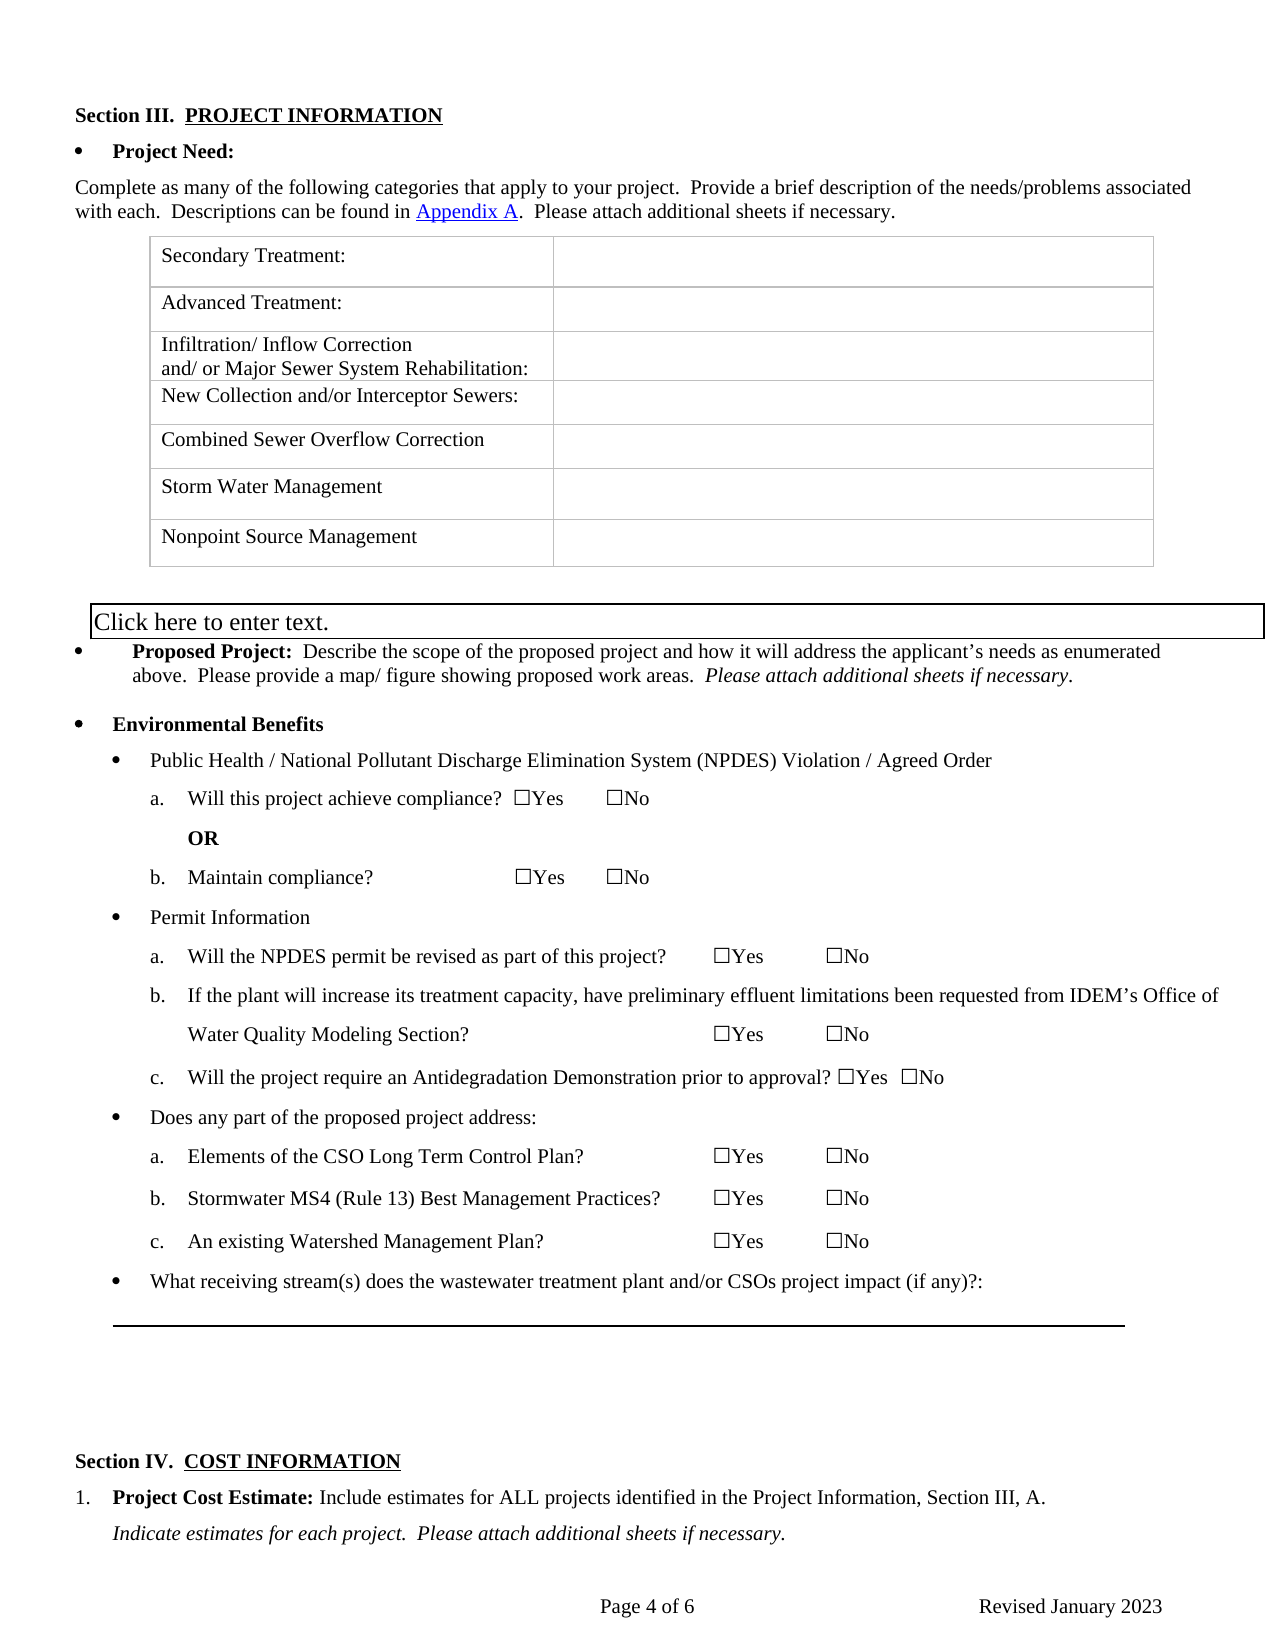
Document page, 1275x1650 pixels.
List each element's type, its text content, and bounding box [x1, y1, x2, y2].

list Stormwater MS4 (Rule 13) Best Management Practices? Yes No [150, 1183, 1275, 1212]
text Indicate estimates for each project. Please attach additional sheets if necessary. [112, 1521, 1200, 1545]
list Will this project achieve compliance? Yes No [150, 783, 1200, 812]
table_cell Storm Water Management [151, 469, 553, 518]
list Project Cost Estimate: Include estimates for ALL projects identified in the Project Information, Section III, A. [75, 1485, 1200, 1509]
list OR [187, 826, 1200, 850]
list Elements of the CSO Long Term Control Plan? Yes No [150, 1141, 1275, 1169]
list An existing Watershed Management Plan? Yes No [150, 1226, 1275, 1254]
list Will the NPDES permit be revised as part of this project? Yes No [150, 941, 1275, 969]
list What receiving stream(s) does the wastewater treatment plant and/or CSOs project impact (if any)?: [112, 1268, 1275, 1293]
text Complete as many of the following categories that apply to your project. Provide a brief description of the needs/problems associated with each. Descriptions can be found in Appendix A. Please attach additional sheets if necessary. [75, 175, 1200, 223]
table_cell Advanced Treatment: [151, 288, 553, 331]
list Will the project require an Antidegradation Demonstration prior to approval? Yes No [150, 1062, 1275, 1091]
table_cell Nonpoint Source Management [151, 520, 553, 566]
text Section IV. COST INFORMATION [75, 1449, 1200, 1473]
list Maintain compliance? Yes No [150, 862, 1200, 891]
list Proposed Project: Describe the scope of the proposed project and how it will address the applicant’s needs as enumerated above. Please provide a map/ figure showing proposed work areas. Please attach additional sheets if necessary. [75, 639, 1200, 687]
list Permit Information [112, 905, 1200, 929]
table_cell Infiltration/ Inflow Correction and/ or Major Sewer System Rehabilitation: [151, 332, 553, 380]
table_header Secondary Treatment: [151, 237, 553, 286]
table_cell Combined Sewer Overflow Correction [151, 425, 553, 468]
list Project Need: [75, 139, 1200, 163]
list If the plant will increase its treatment capacity, have preliminary effluent limitations been requested from IDEM’s Office of Water Quality Modeling Section? Yes No [150, 983, 1275, 1048]
list Public Health / National Pollutant Discharge Elimination System (NPDES) Violation / Agreed Order [112, 747, 1200, 772]
list Environmental Benefits [75, 711, 1200, 736]
table_cell New Collection and/or Interceptor Sewers: [151, 381, 553, 424]
list Does any part of the proposed project address: [112, 1105, 1275, 1129]
text Section III. PROJECT INFORMATION [75, 103, 1200, 127]
